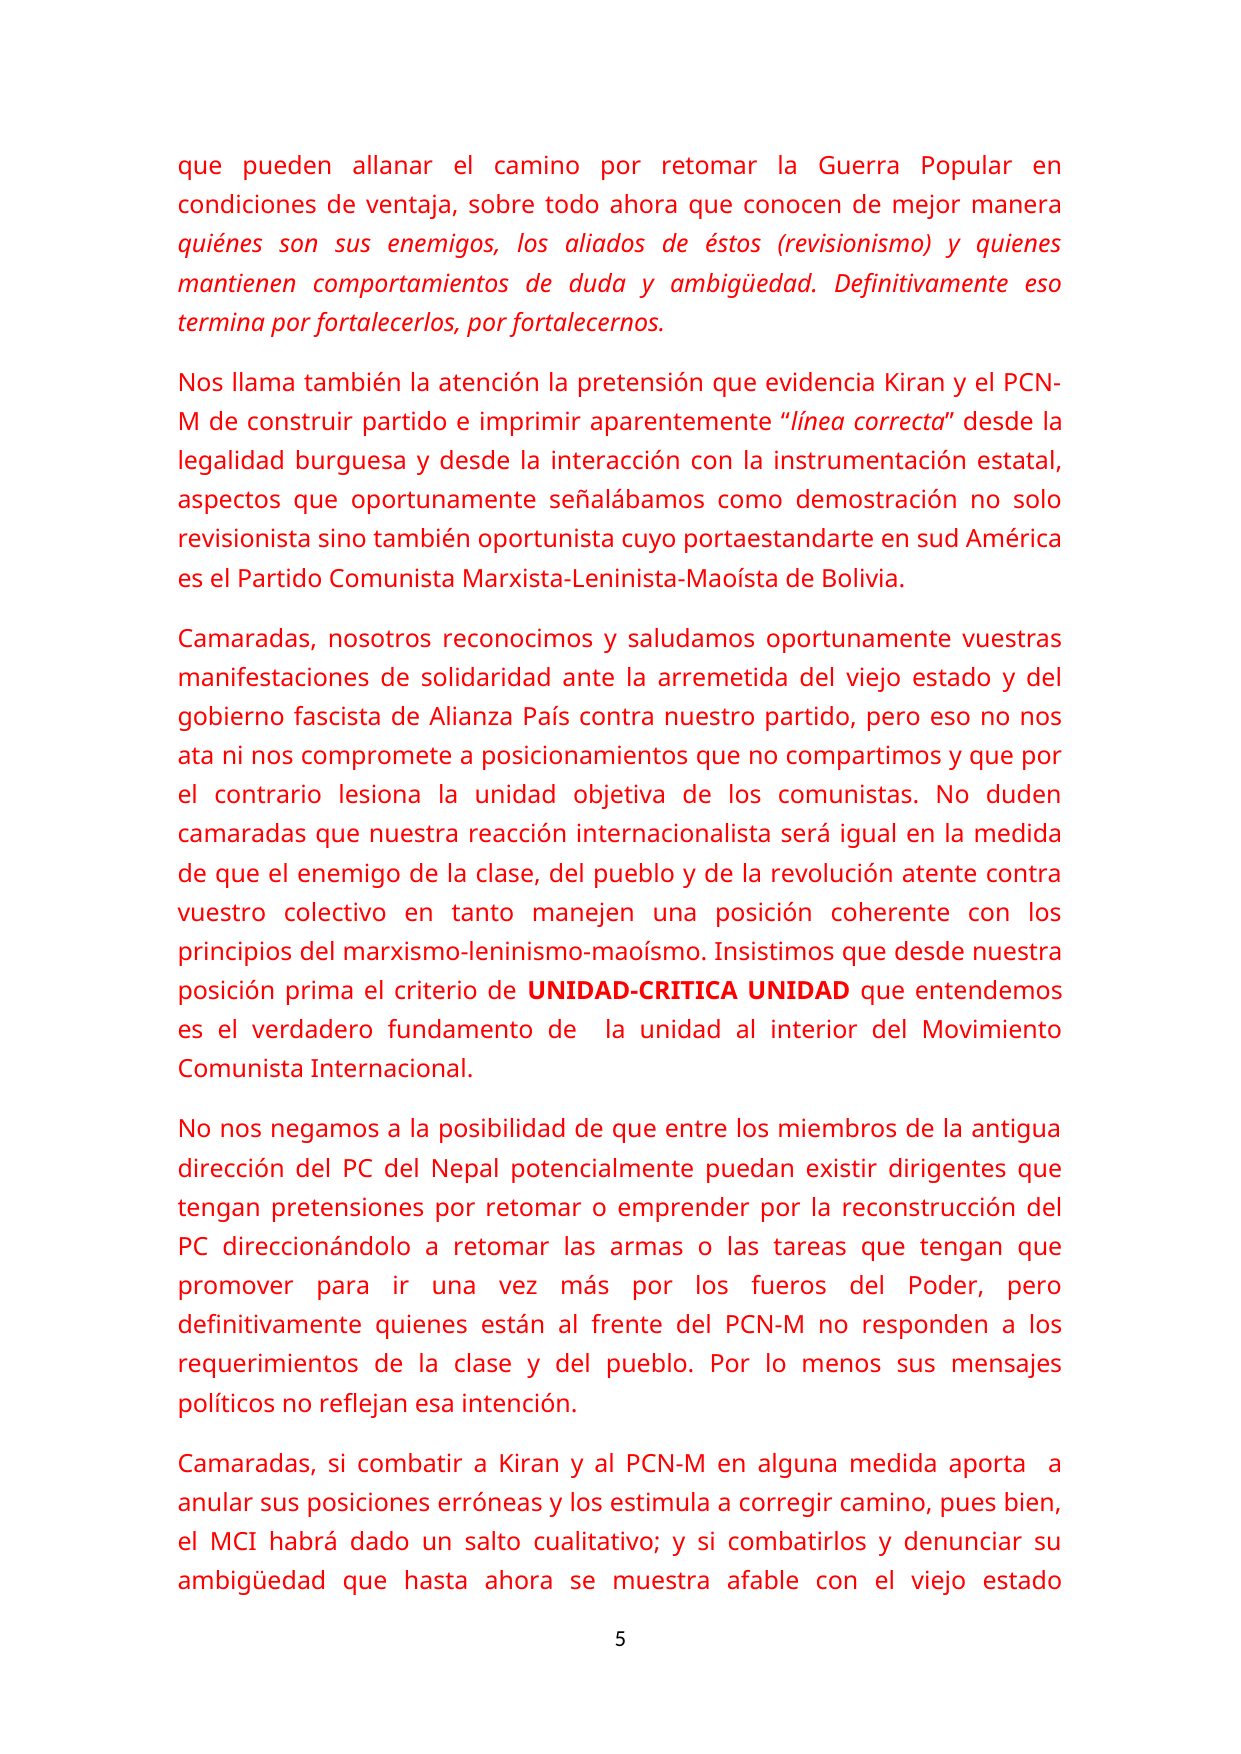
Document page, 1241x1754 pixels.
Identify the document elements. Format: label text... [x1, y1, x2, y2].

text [177, 148, 1063, 338]
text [177, 1445, 1063, 1597]
text No nos negamos a la posibilidad de que entre los miembros de la antigua dirección del PC del Nepal potencialmente puedan existir dirigentes que tengan pretensiones por retomar o emprender por la reconstrucción del PC direccionándolo a retomar las armas o las tareas que tengan que promover para ir una vez más por los fueros del Poder, pero definitivamente quienes están al frente del PCN-M no responden a los requerimientos de la clase y del pueblo. Por lo menos sus mensajes políticos no reflejan esa intención. [177, 1111, 1063, 1419]
text Nos llama también la atención la pretensión que evidencia Kiran y el PCN-M de construir partido e imprimir aparentemente “línea correcta” desde la legalidad burguesa y desde la interacción con la instrumentación estatal, aspectos que oportunamente señalábamos como demostración no solo revisionista sino también oportunista cuyo portaestandarte en sud América es el Partido Comunista Marxista-Leninista-Maoísta de Bolivia. [177, 364, 1063, 594]
text Camaradas, nosotros reconocimos y saludamos oportunamente vuestras manifestaciones de solidaridad ante la arremetida del viejo estado y del gobierno fascista de Alianza País contra nuestro partido, pero eso no nos ata ni nos compromete a posicionamientos que no compartimos y que por el contrario lesiona la unidad objetiva de los comunistas. No duden camaradas que nuestra reacción internacionalista será igual en la medida de que el enemigo de la clase, del pueblo y de la revolución atente contra vuestro colectivo en tanto manejen una posición coherente con los principios del marxismo-leninismo-maoísmo. Insistimos que desde nuestra posición prima el criterio de UNIDAD-CRITICA UNIDAD que entendemos es el verdadero fundamento de la unidad al interior del Movimiento Comunista Internacional. [177, 620, 1063, 1085]
